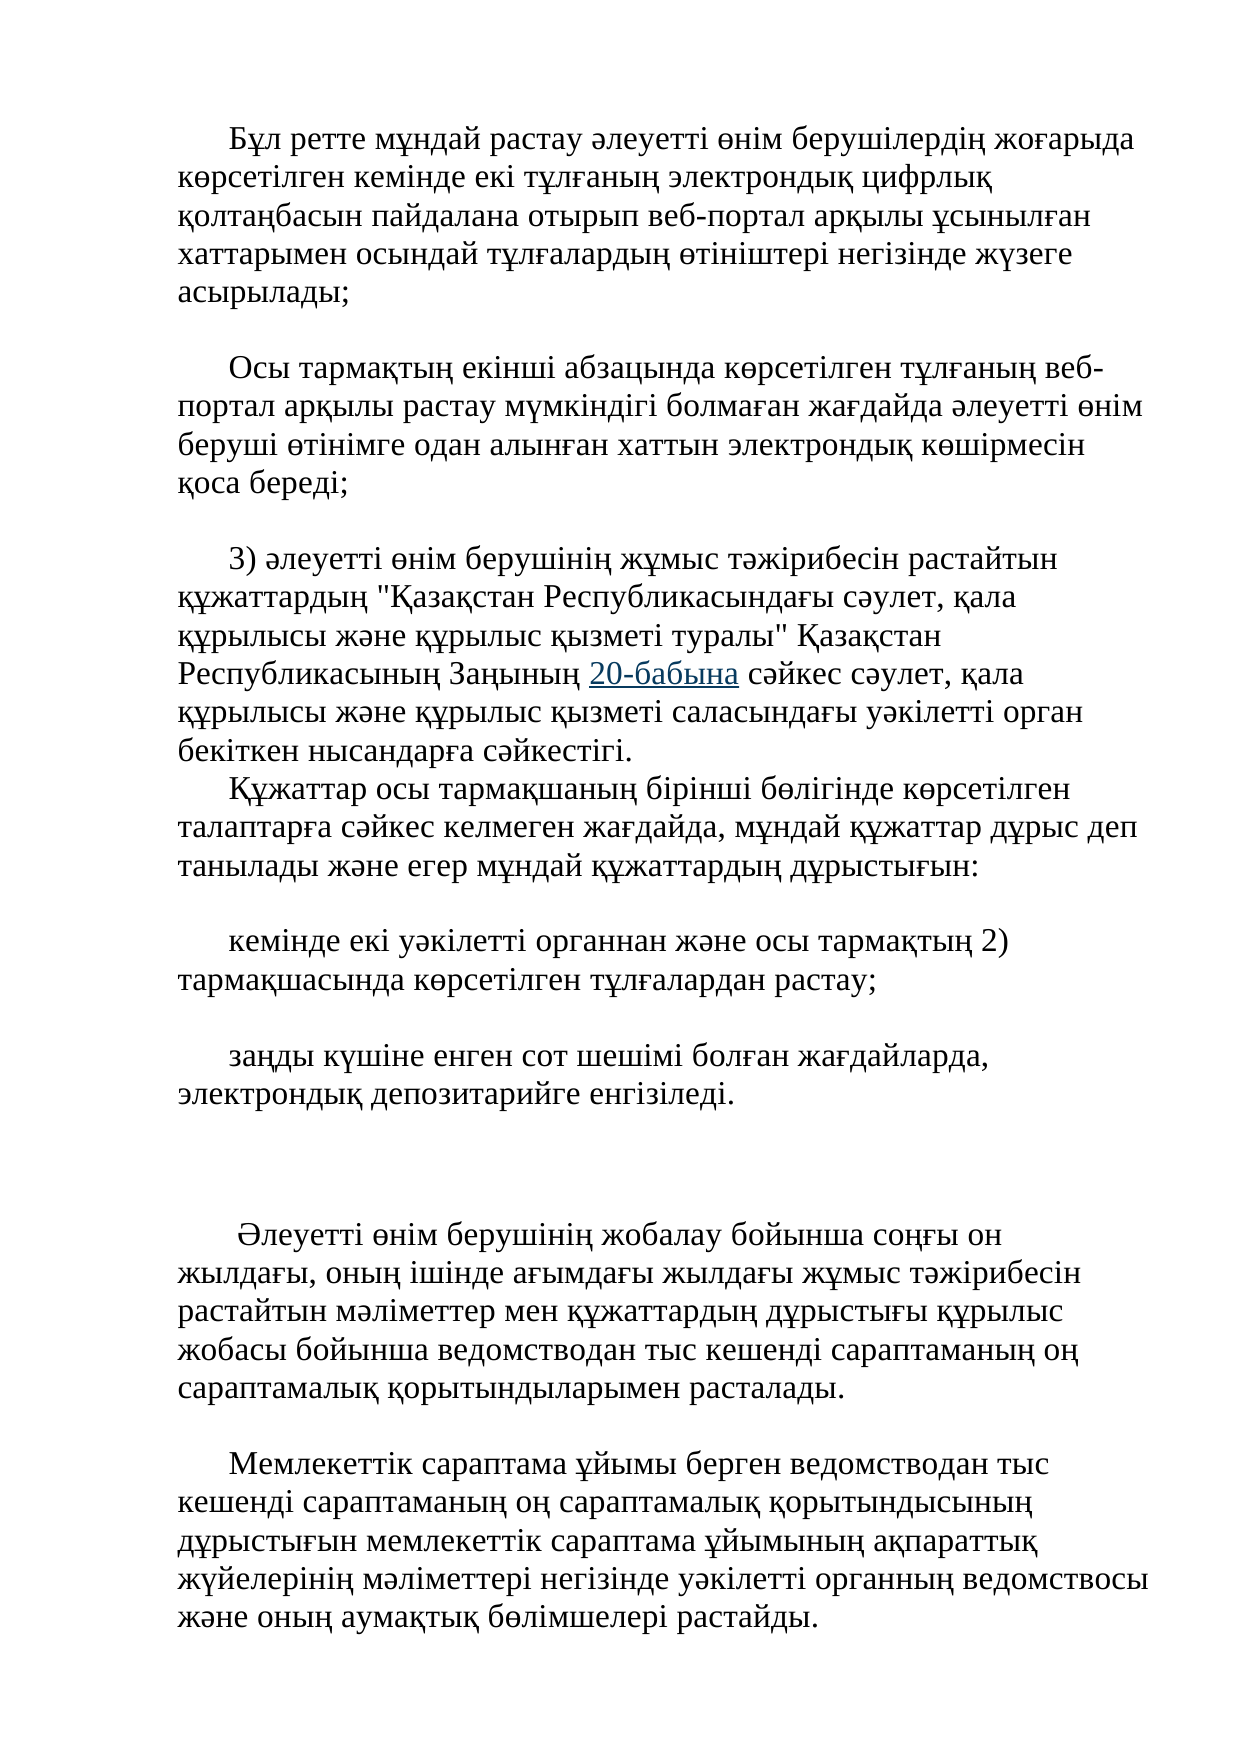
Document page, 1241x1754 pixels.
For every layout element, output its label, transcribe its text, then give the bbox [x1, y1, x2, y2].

text Бұл ретте мұндай растау әлеуетті өнім берушілердің жоғарыда көрсетілген кемінде екі тұлғаның электрондық цифрлық қолтаңбасын пайдалана отырып веб-портал арқылы ұсынылған хаттарымен осындай тұлғалардың өтініштері негізінде жүзеге асырылады; [177, 118, 1152, 310]
text 3) әлеуетті өнім берушінің жұмыс тәжірибесін растайтын құжаттардың "Қазақстан Республикасындағы сәулет, қала құрылысы және құрылыс қызметі туралы" Қазақстан Республикасының Заңының 20-бабына сәйкес сәулет, қала құрылысы және құрылыс қызметі саласындағы уәкілетті орган бекіткен нысандарға сәйкестігі. [177, 538, 1152, 768]
text Осы тармақтың екінші абзацында көрсетілген тұлғаның веб-портал арқылы растау мүмкіндігі болмаған жағдайда әлеуетті өнім беруші өтінімге одан алынған хаттын электрондық көшірмесін қоса береді; [177, 347, 1152, 501]
text Мемлекеттік сараптама ұйымы берген ведомстводан тыс кешенді сараптаманың оң сараптамалық қорытындысының дұрыстығын мемлекеттік сараптама ұйымының ақпараттық жүйелерінің мәліметтері негізінде уәкілетті органның ведомствосы және оның аумақтық бөлімшелері растайды. [177, 1443, 1152, 1635]
text Құжаттар осы тармақшаның бірінші бөлігінде көрсетілген талаптарға сәйкес келмеген жағдайда, мұндай құжаттар дұрыс деп танылады және егер мұндай құжаттардың дұрыстығын: [177, 768, 1152, 883]
text заңды күшіне енген сот шешімі болған жағдайларда, электрондық депозитарийге енгізіледі. [177, 1035, 1152, 1111]
text Әлеуетті өнім берушінің жобалау бойынша соңғы он жылдағы, оның ішінде ағымдағы жылдағы жұмыс тәжірибесін растайтын мәліметтер мен құжаттардың дұрыстығы құрылыс жобасы бойынша ведомстводан тыс кешенді сараптаманың оң сараптамалық қорытындыларымен расталады. [177, 1214, 1152, 1406]
text кемінде екі уәкілетті органнан және осы тармақтың 2) тармақшасында көрсетілген тұлғалардан растау; [177, 921, 1152, 997]
